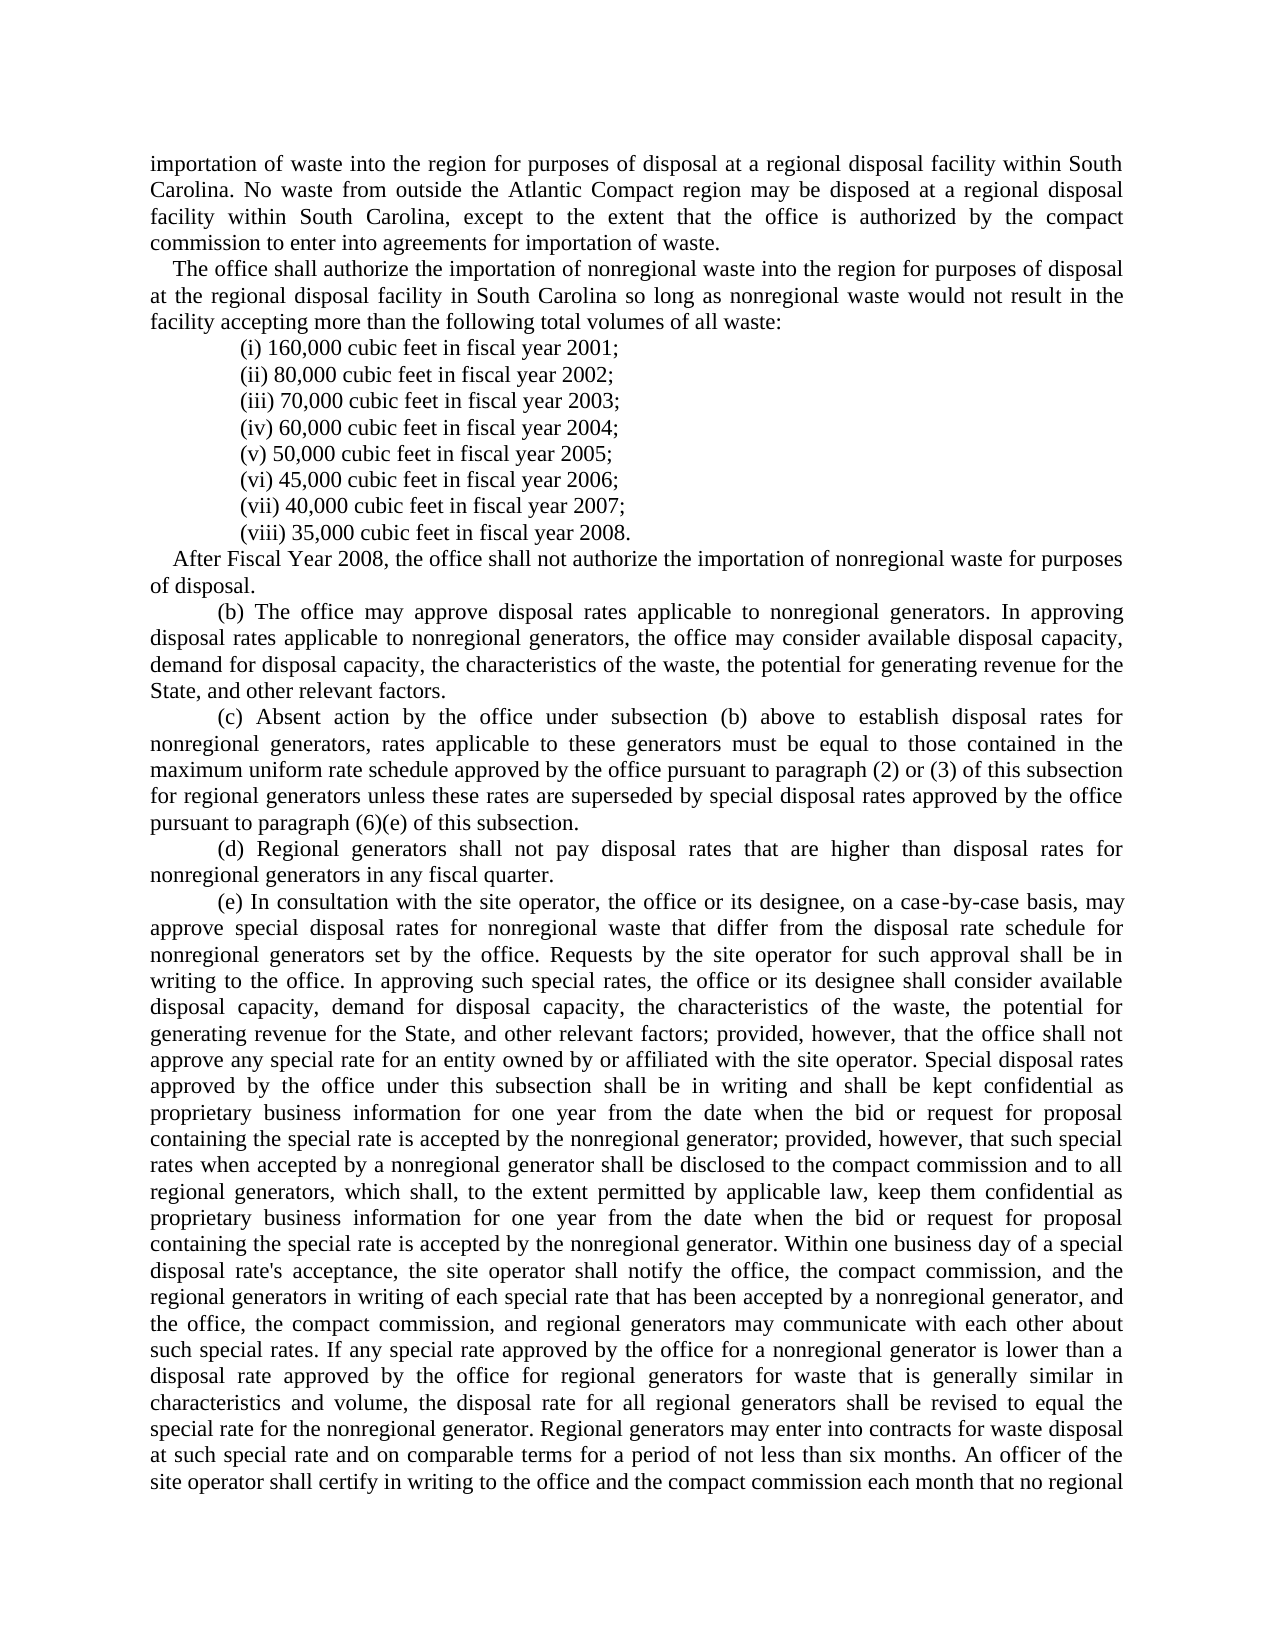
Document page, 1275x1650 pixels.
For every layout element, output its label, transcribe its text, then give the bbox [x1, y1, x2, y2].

text (b) The office may approve disposal rates applicable to nonregional generators. In approving disposal rates applicable to nonregional generators, the office may consider available disposal capacity, demand for disposal capacity, the characteristics of the waste, the potential for generating revenue for the State, and other relevant factors. [150, 598, 1125, 703]
text (i) 160,000 cubic feet in fiscal year 2001; [150, 334, 1125, 361]
text (c) Absent action by the office under subsection (b) above to establish disposal rates for nonregional generators, rates applicable to these generators must be equal to those contained in the maximum uniform rate schedule approved by the office pursuant to paragraph (2) or (3) of this subsection for regional generators unless these rates are superseded by special disposal rates approved by the office pursuant to paragraph (6)(e) of this subsection. [150, 703, 1125, 835]
text (vii) 40,000 cubic feet in fiscal year 2007; [150, 493, 1125, 519]
text (iii) 70,000 cubic feet in fiscal year 2003; [150, 387, 1125, 413]
text After Fiscal Year 2008, the office shall not authorize the importation of nonregional waste for purposes of disposal. [150, 545, 1125, 598]
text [150, 150, 1125, 255]
text The office shall authorize the importation of nonregional waste into the region for purposes of disposal at the regional disposal facility in South Carolina so long as nonregional waste would not result in the facility accepting more than the following total volumes of all waste: [150, 255, 1125, 334]
text (viii) 35,000 cubic feet in fiscal year 2008. [150, 519, 1125, 545]
text (d) Regional generators shall not pay disposal rates that are higher than disposal rates for nonregional generators in any fiscal quarter. [150, 835, 1125, 888]
text (vi) 45,000 cubic feet in fiscal year 2006; [150, 466, 1125, 493]
text (ii) 80,000 cubic feet in fiscal year 2002; [150, 361, 1125, 387]
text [150, 888, 1125, 1494]
text (iv) 60,000 cubic feet in fiscal year 2004; [150, 413, 1125, 440]
text (v) 50,000 cubic feet in fiscal year 2005; [150, 440, 1125, 466]
